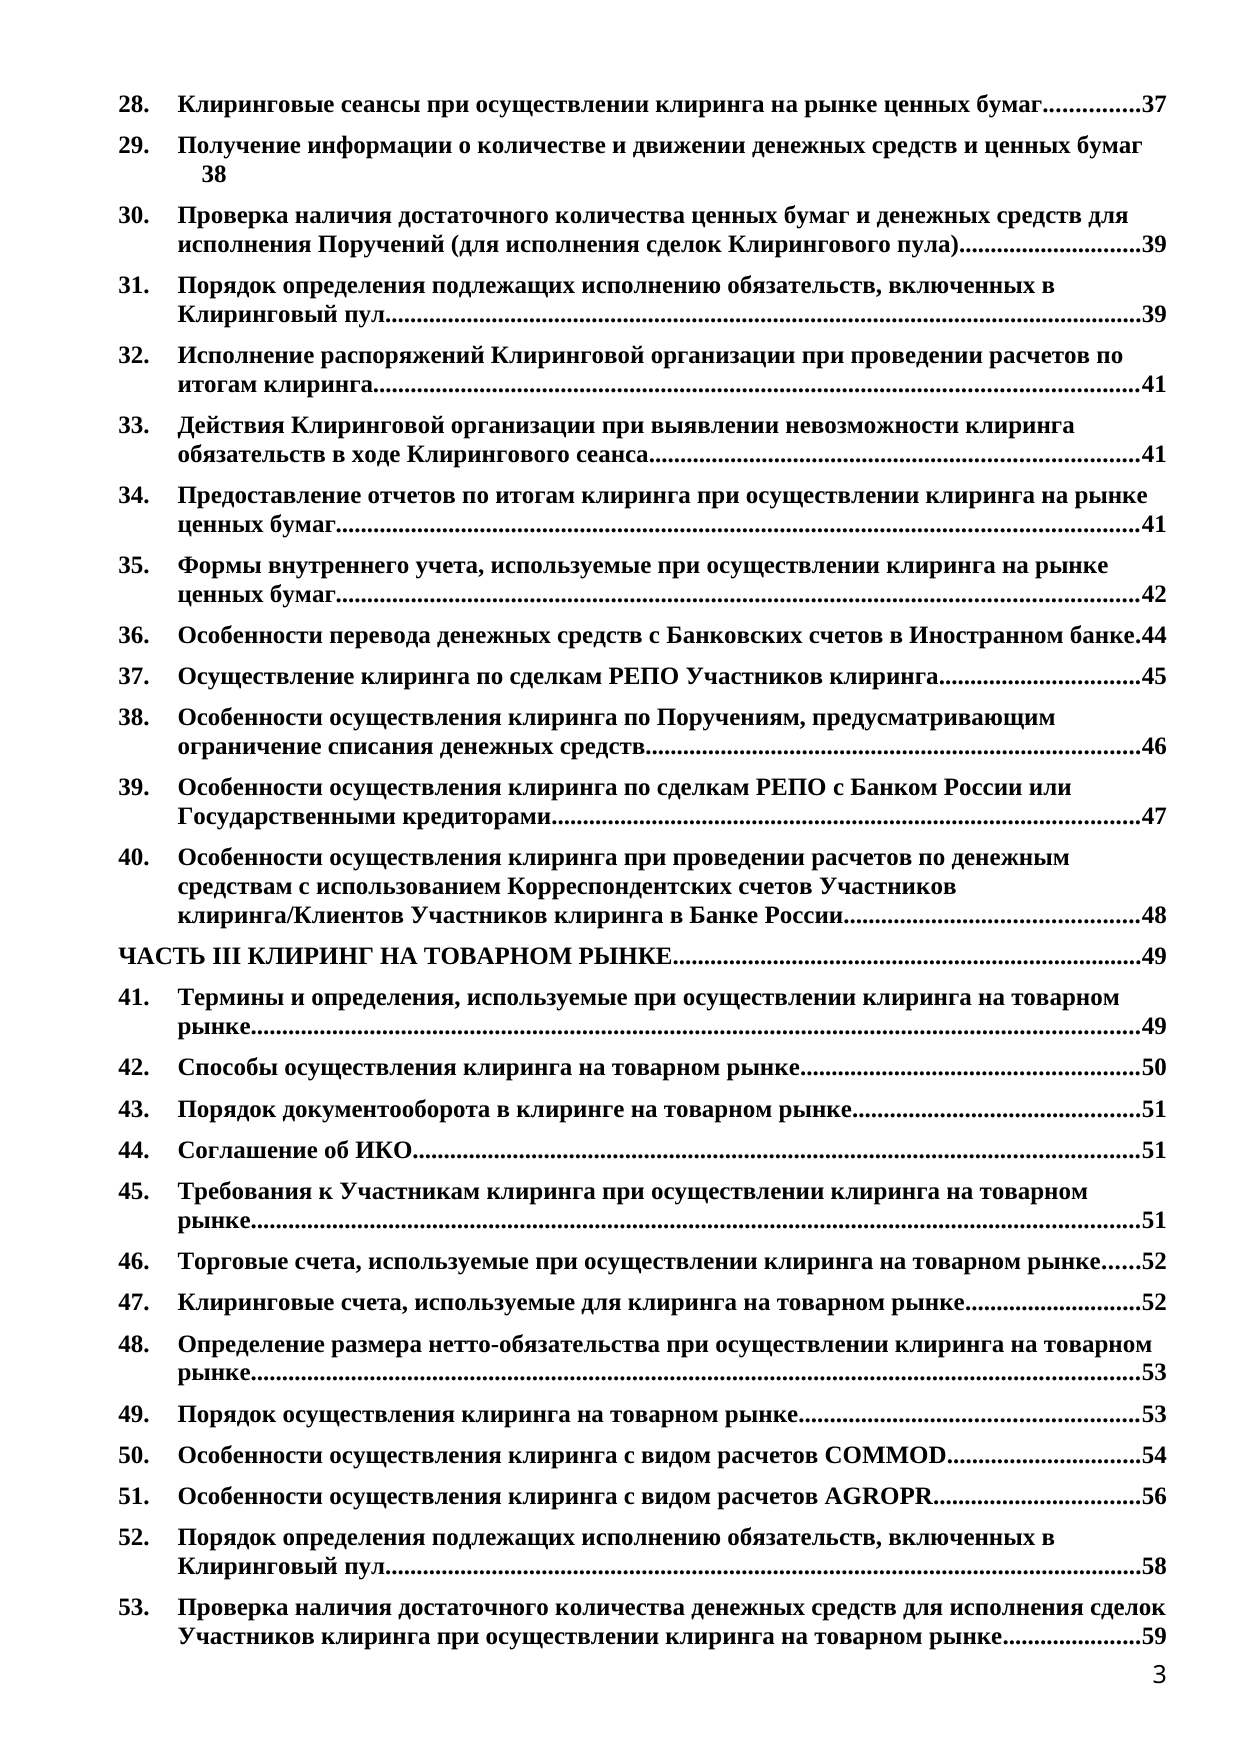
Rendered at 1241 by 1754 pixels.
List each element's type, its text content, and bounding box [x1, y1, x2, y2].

text 44. Соглашение об ИКО 51 [118, 1135, 1166, 1164]
text 32. Исполнение распоряжений Клиринговой организации при проведении расчетов по итогам клиринга 41 [118, 340, 1166, 397]
text ЧАСТЬ III КЛИРИНГ НА ТОВАРНОМ РЫНКЕ 49 [118, 941, 1166, 970]
text 38. Особенности осуществления клиринга по Поручениям, предусматривающим ограничение списания денежных средств 46 [118, 702, 1166, 760]
text 48. Определение размера нетто-обязательства при осуществлении клиринга на товарном рынке 53 [118, 1329, 1166, 1386]
text 39. Особенности осуществления клиринга по сделкам РЕПО с Банком России или Государственными кредиторами 47 [118, 772, 1166, 830]
text 30. Проверка наличия достаточного количества ценных бумаг и денежных средств для исполнения Поручений (для исполнения сделок Клирингового пула) 39 [118, 200, 1166, 257]
text 34. Предоставление отчетов по итогам клиринга при осуществлении клиринга на рынке ценных бумаг 41 [118, 480, 1166, 537]
text 40. Особенности осуществления клиринга при проведении расчетов по денежным средствам с использованием Корреспондентских счетов Участников клиринга/Клиентов Участников клиринга в Банке России 48 [118, 842, 1166, 929]
text 53. Проверка наличия достаточного количества денежных средств для исполнения сделок Участников клиринга при осуществлении клиринга на товарном рынке 59 [118, 1592, 1166, 1650]
text 29. Получение информации о количестве и движении денежных средств и ценных бумаг 38 [118, 130, 1166, 187]
text 47. Клиринговые счета, используемые для клиринга на товарном рынке 52 [118, 1287, 1166, 1316]
text 45. Требования к Участникам клиринга при осуществлении клиринга на товарном рынке 51 [118, 1176, 1166, 1234]
text 36. Особенности перевода денежных средств с Банковских счетов в Иностранном банке 44 [118, 620, 1166, 649]
text 28. Клиринговые сеансы при осуществлении клиринга на рынке ценных бумаг 37 [118, 89, 1166, 117]
text 43. Порядок документооборота в клиринге на товарном рынке 51 [118, 1094, 1166, 1122]
text 37. Осуществление клиринга по сделкам РЕПО Участников клиринга 45 [118, 661, 1166, 690]
text 31. Порядок определения подлежащих исполнению обязательств, включенных в Клиринговый пул 39 [118, 270, 1166, 327]
text 41. Термины и определения, используемые при осуществлении клиринга на товарном рынке 49 [118, 982, 1166, 1040]
text 52. Порядок определения подлежащих исполнению обязательств, включенных в Клиринговый пул 58 [118, 1522, 1166, 1580]
text 42. Способы осуществления клиринга на товарном рынке 50 [118, 1052, 1166, 1081]
text 49. Порядок осуществления клиринга на товарном рынке 53 [118, 1399, 1166, 1427]
text 50. Особенности осуществления клиринга с видом расчетов COMMOD 54 [118, 1440, 1166, 1469]
text 33. Действия Клиринговой организации при выявлении невозможности клиринга обязательств в ходе Клирингового сеанса 41 [118, 410, 1166, 467]
text 46. Торговые счета, используемые при осуществлении клиринга на товарном рынке 52 [118, 1246, 1166, 1275]
text 35. Формы внутреннего учета, используемые при осуществлении клиринга на рынке ценных бумаг 42 [118, 550, 1166, 607]
text 51. Особенности осуществления клиринга с видом расчетов AGROPR 56 [118, 1481, 1166, 1510]
